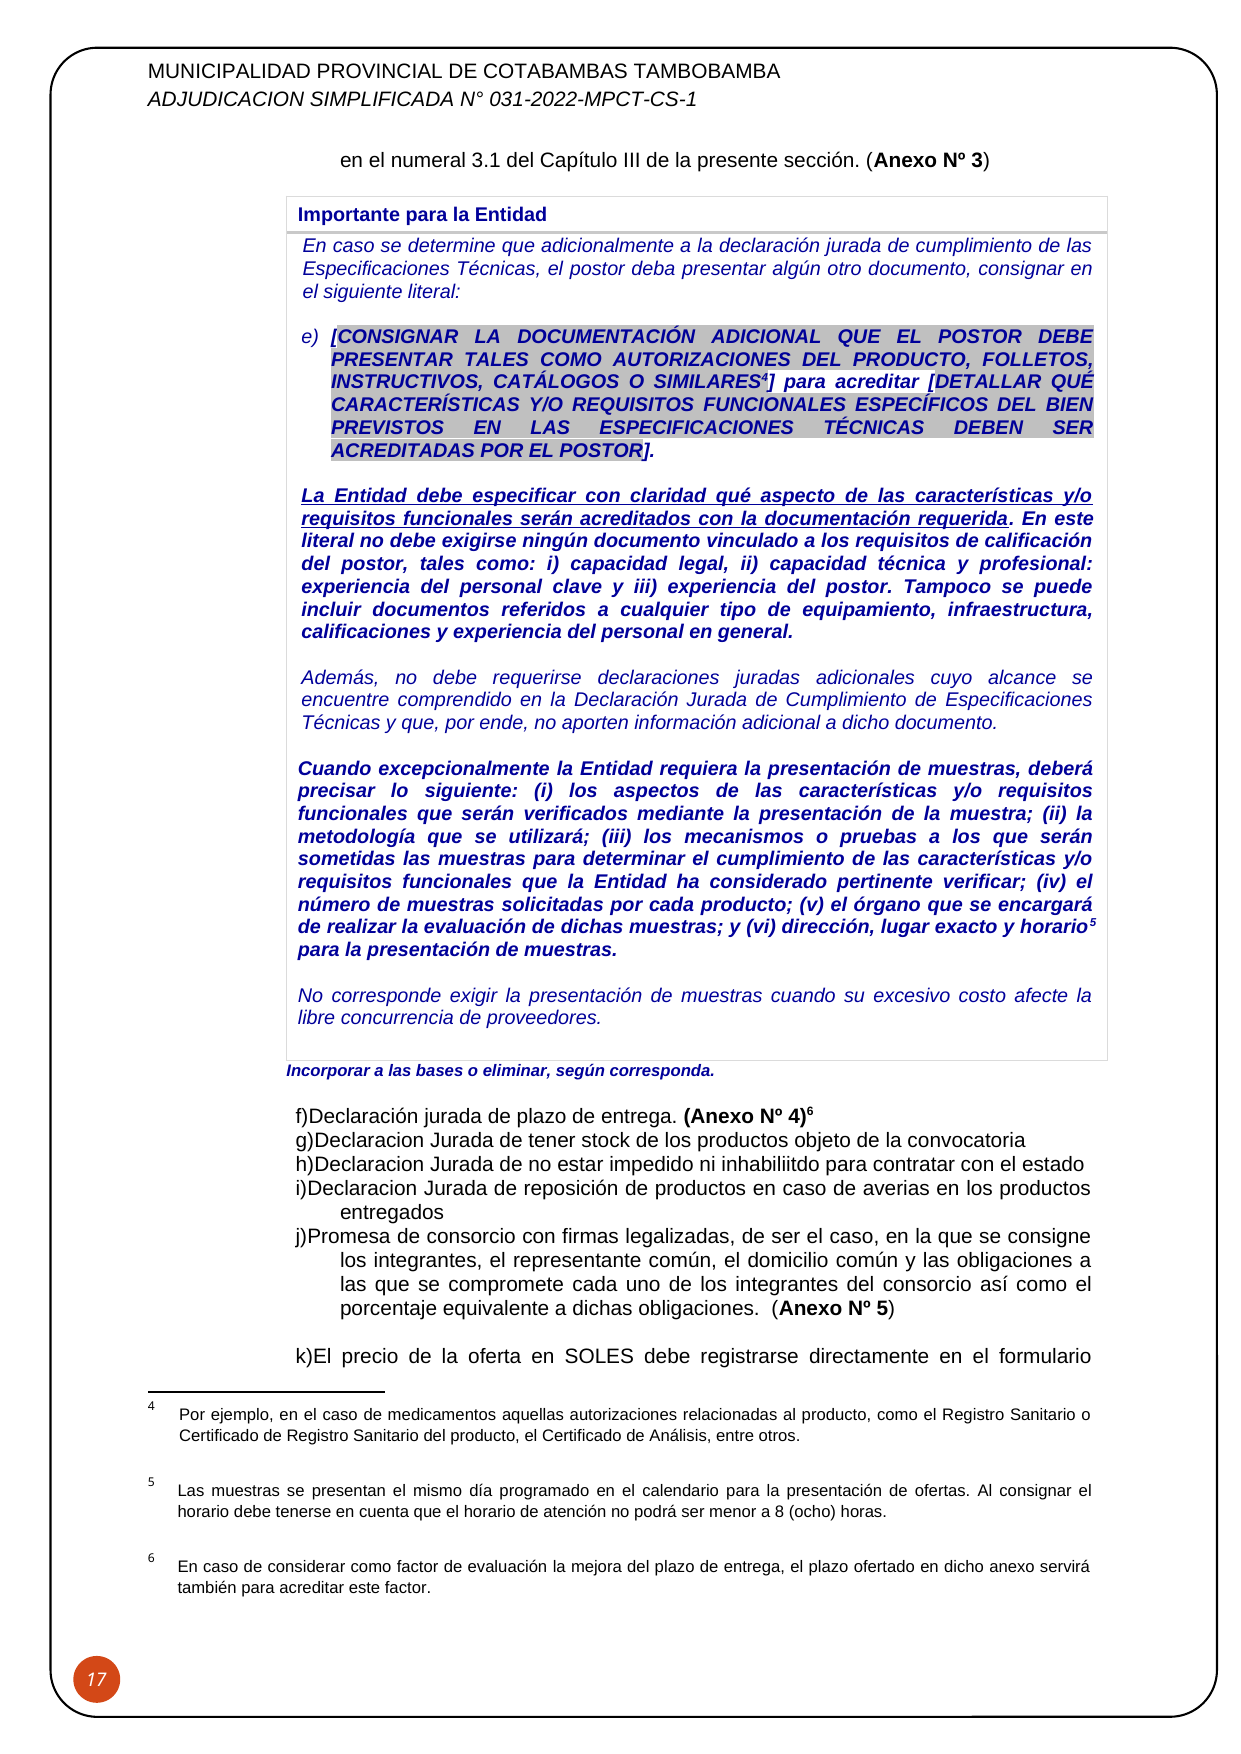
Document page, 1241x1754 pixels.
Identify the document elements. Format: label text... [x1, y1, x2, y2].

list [295, 148, 1092, 172]
list Declaración jurada de plazo de entrega. (Anexo Nº 4) [295, 1104, 1092, 1128]
text Incorporar a las bases o eliminar, según corresponda. [286, 1061, 1092, 1080]
list Promesa de consorcio con firmas legalizadas, de ser el caso, en la que se consigne los integrantes, el representante común, el domicilio común y las obligaciones a las que se compromete cada uno de los integrantes del consorcio así como el porcentaje equivalente a dichas obligaciones. (Anexo Nº 5) [295, 1224, 1092, 1320]
list Declaracion Jurada de tener stock de los productos objeto de la convocatoria [295, 1128, 1092, 1152]
list Declaracion Jurada de reposición de productos en caso de averias en los productos entregados [295, 1176, 1092, 1224]
table_cell En caso se determine que adicionalmente a la declaración jurada de cumplimiento de las Especificaciones Técnicas, el postor deba presentar algún otro documento, consignar en el siguiente literal: [CONSIGNAR LA DOCUMENTACIÓN ADICIONAL QUE EL POSTOR DEBE PRESENTAR TALES COMO AUTORIZACIONES DEL PRODUCTO, FOLLETOS, INSTRUCTIVOS, CATÁLOGOS O SIMILARES] para acreditar [DETALLAR QUÉ CARACTERÍSTICAS Y/O REQUISITOS FUNCIONALES ESPECÍFICOS DEL BIEN PREVISTOS EN LAS ESPECIFICACIONES TÉCNICAS DEBEN SER ACREDITADAS POR EL POSTOR]. La Entidad debe especificar con claridad qué aspecto de las características y/o requisitos funcionales serán acreditados con la documentación requerida. En este literal no debe exigirse ningún documento vinculado a los requisitos de calificación del postor, tales como: i) capacidad legal, ii) capacidad técnica y profesional: experiencia del personal clave y iii) experiencia del postor. Tampoco se puede incluir documentos referidos a cualquier tipo de equipamiento, infraestructura, calificaciones y experiencia del personal en general. Además, no debe requerirse declaraciones juradas adicionales cuyo alcance se encuentre comprendido en la Declaración Jurada de Cumplimiento de Especificaciones Técnicas y que, por ende, no aporten información adicional a dicho documento. Cuando excepcionalmente la Entidad requiera la presentación de muestras, deberá precisar lo siguiente: (i) los aspectos de las características y/o requisitos funcionales que serán verificados mediante la presentación de la muestra; (ii) la metodología que se utilizará; (iii) los mecanismos o pruebas a los que serán sometidas las muestras para determinar el cumplimiento de las características y/o requisitos funcionales que la Entidad ha considerado pertinente verificar; (iv) el número de muestras solicitadas por cada producto; (v) el órgano que se encargará de realizar la evaluación de dichas muestras; y (vi) dirección, lugar exacto y horario para la presentación de muestras. No corresponde exigir la presentación de muestras cuando su excesivo costo afecte la libre concurrencia de proveedores. [287, 234, 1107, 1060]
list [295, 1344, 1092, 1368]
table_header Importante para la Entidad [287, 197, 1107, 231]
list Declaracion Jurada de no estar impedido ni inhabiliitdo para contratar con el estado [295, 1152, 1092, 1176]
